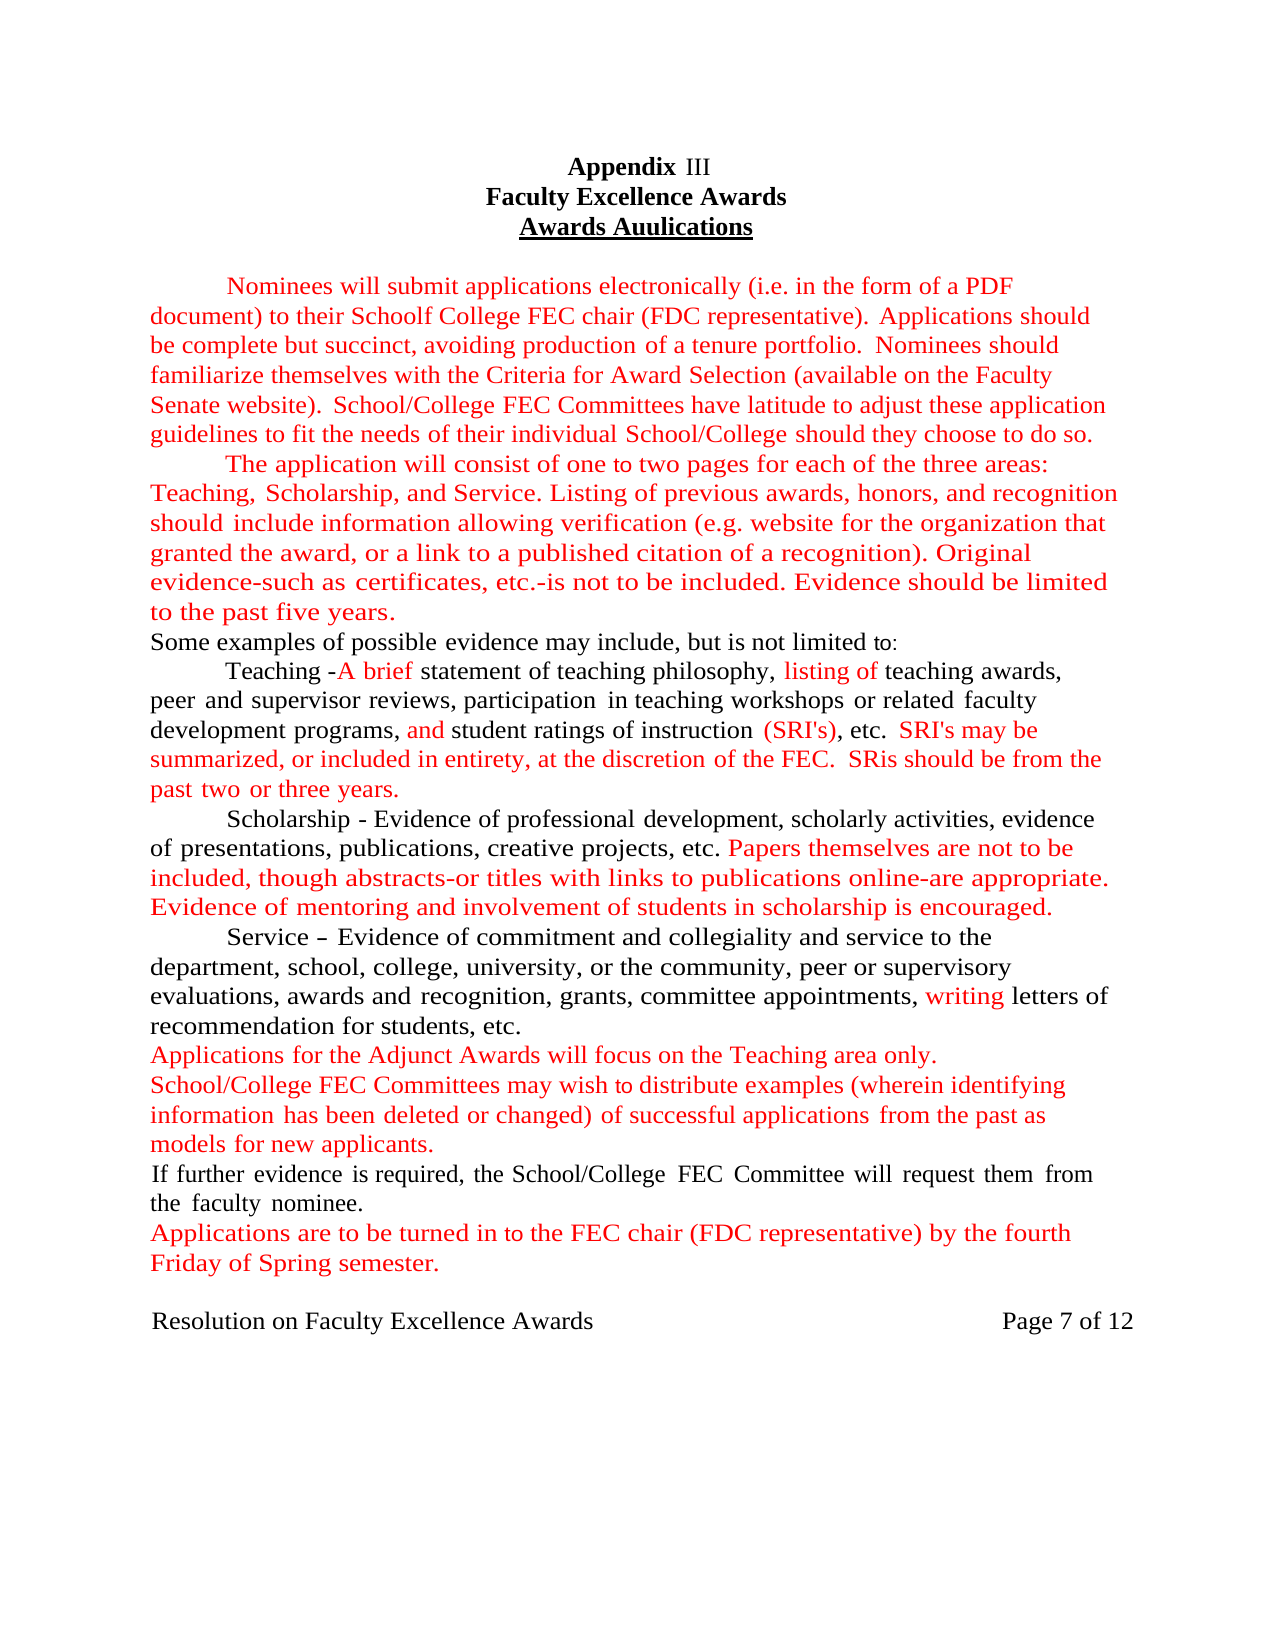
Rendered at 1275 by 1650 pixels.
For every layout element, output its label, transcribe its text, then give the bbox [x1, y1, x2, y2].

text Nominees will submit applications electronically (i.e. in the form of a PDF document) to their Schoolf College FEC chair (FDC representative). Applications should be complete but succinct, avoiding production of a tenure portfolio. Nominees should familiarize themselves with the Criteria for Award Selection (available on the Faculty Senate website). School/College FEC Committees have latitude to adjust these application guidelines to fit the needs of their individual School/College should they choose to do so. [150, 271, 1112, 448]
text Faculty Excellence Awards Awards Auulications [459, 181, 812, 241]
text Some examples of possible evidence may include, but is not limited to: [150, 627, 1137, 655]
text Teaching -A brief statement of teaching philosophy, listing of teaching awards, peer and supervisor reviews, participation in teaching workshops or related faculty development programs, and student ratings of instruction (SRI's), etc. SRI's may be summarized, or included in entirety, at the discretion of the FEC. SRis should be from the past two or three years. [150, 656, 1112, 803]
text Resolution on Faculty Excellence Awards Page 7 of 12 [151, 1306, 1137, 1335]
text If further evidence is required, the School/College FEC Committee will request them from the faculty nominee. [150, 1159, 1117, 1217]
text The application will consist of one to two pages for each of the three areas: Teaching, Scholarship, and Service. Listing of previous awards, honors, and recognition should include information allowing verification (e.g. website for the organization that granted the award, or a link to a published citation of a recognition). Original evidence-such as certificates, etc.-is not to be included. Evidence should be limited to the past five years. [150, 449, 1123, 626]
text Appendix III [151, 151, 1127, 181]
text Service - Evidence of commitment and collegiality and service to the department, school, college, university, or the community, peer or supervisory evaluations, awards and recognition, grants, committee appointments, writing letters of recommendation for students, etc. [150, 922, 1123, 1040]
text Scholarship - Evidence of professional development, scholarly activities, evidence of presentations, publications, creative projects, etc. Papers themselves are not to be included, though abstracts-or titles with links to publications online-are appropriate. Evidence of mentoring and involvement of students in scholarship is encouraged. [150, 804, 1123, 921]
text Applications for the Adjunct Awards will focus on the Teaching area only. School/College FEC Committees may wish to distribute examples (wherein identifying information has been deleted or changed) of successful applications from the past as models for new applicants. [150, 1041, 1081, 1158]
text Applications are to be turned in to the FEC chair (FDC representative) by the fourth Friday of Spring semester. [150, 1218, 1117, 1276]
